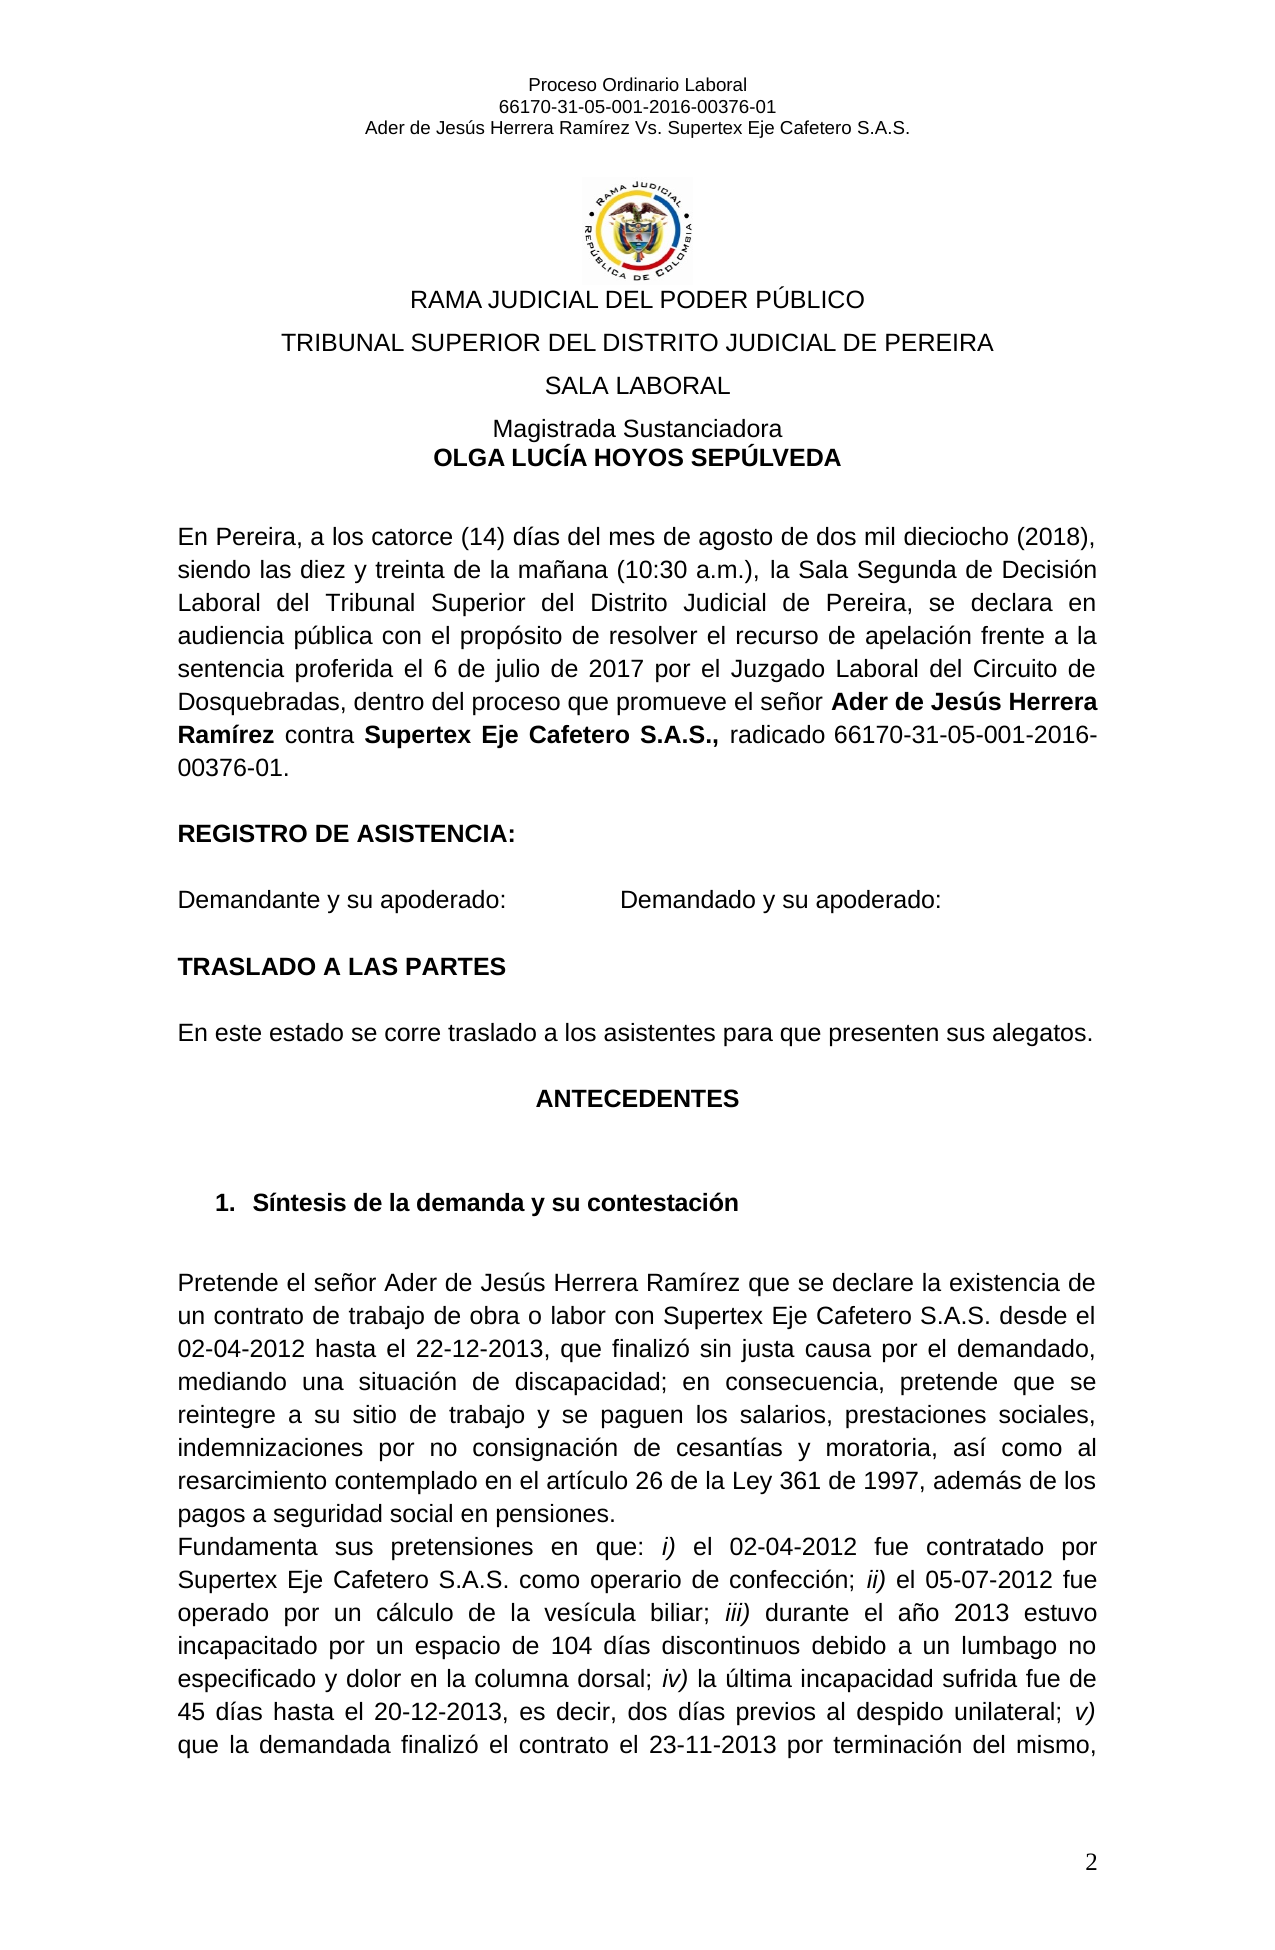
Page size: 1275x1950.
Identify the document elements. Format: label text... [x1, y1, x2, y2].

list Síntesis de la demanda y su contestación [215, 1188, 1098, 1217]
text RAMA JUDICIAL DEL PODER PÚBLICO [177, 285, 1098, 314]
text Magistrada Sustanciadora [177, 414, 1098, 443]
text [177, 1532, 1098, 1759]
text SALA LABORAL [177, 371, 1098, 400]
text TRIBUNAL SUPERIOR DEL DISTRITO JUDICIAL DE PEREIRA [177, 328, 1098, 357]
text ANTECEDENTES [177, 1083, 1098, 1112]
text En este estado se corre traslado a los asistentes para que presenten sus alegatos. [177, 1017, 1098, 1046]
text REGISTRO DE ASISTENCIA: [177, 819, 1098, 848]
text Demandante y su apoderado: Demandado y su apoderado: [177, 885, 1098, 914]
text OLGA LUCÍA HOYOS SEPÚLVEDA [177, 443, 1098, 472]
text Pretende el señor Ader de Jesús Herrera Ramírez que se declare la existencia de un contrato de trabajo de obra o labor con Supertex Eje Cafetero S.A.S. desde el 02-04-2012 hasta el 22-12-2013, que finalizó sin justa causa por el demandado, mediando una situación de discapacidad; en consecuencia, pretende que se reintegre a su sitio de trabajo y se paguen los salarios, prestaciones sociales, indemnizaciones por no consignación de cesantías y moratoria, así como al resarcimiento contemplado en el artículo 26 de la Ley 361 de 1997, además de los pagos a seguridad social en pensiones. [177, 1268, 1098, 1528]
text En Pereira, a los catorce (14) días del mes de agosto de dos mil dieciocho (2018), siendo las diez y treinta de la mañana (10:30 a.m.), la Sala Segunda de Decisión Laboral del Tribunal Superior del Distrito Judicial de Pereira, se declara en audiencia pública con el propósito de resolver el recurso de apelación frente a la sentencia proferida el 6 de julio de 2017 por el Juzgado Laboral del Circuito de Dosquebradas, dentro del proceso que promueve el señor Ader de Jesús Herrera Ramírez contra Supertex Eje Cafetero S.A.S., radicado 66170-31-05-001-2016-00376-01. [177, 522, 1098, 782]
picture [582, 177, 693, 285]
text TRASLADO A LAS PARTES [177, 951, 1098, 980]
